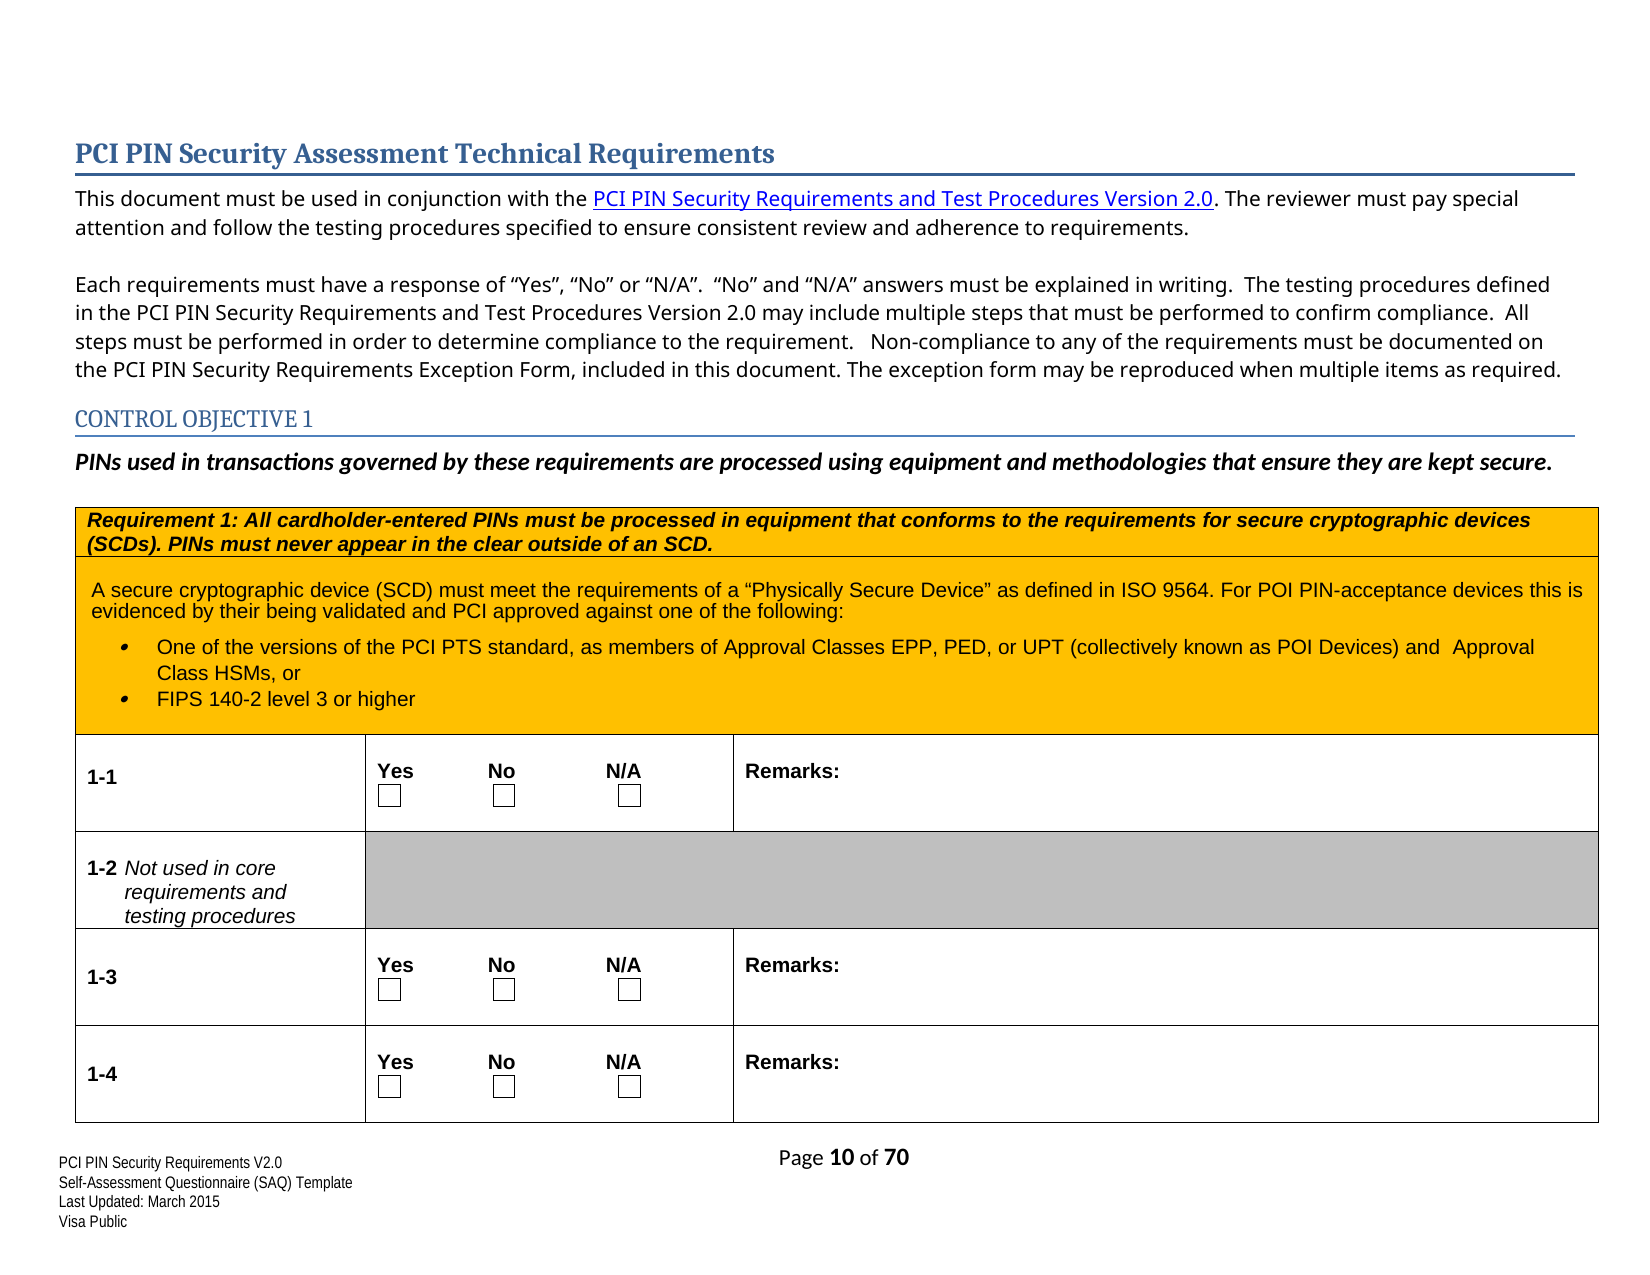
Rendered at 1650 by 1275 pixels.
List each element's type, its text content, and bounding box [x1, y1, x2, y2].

table_cell Yes No N/A [366, 735, 733, 831]
subtitle CONTROL OBJECTIVE 1 [75, 404, 1575, 435]
table_cell Yes No N/A [366, 1026, 733, 1122]
table_cell 1-4 [76, 1026, 365, 1122]
text This document must be used in conjunction with the PCI PIN Security Requirements and Test Procedures Version 2.0. The reviewer must pay special attention and follow the testing procedures specified to ensure consistent review and adherence to requirements. [75, 184, 1575, 241]
text PINs used in transactions governed by these requirements are processed using equipment and methodologies that ensure they are kept secure. [75, 446, 1575, 476]
table_cell 1-3 [76, 929, 365, 1025]
table_cell [366, 832, 1598, 928]
subtitle PCI PIN Security Assessment Technical Requirements [75, 137, 1575, 173]
table_cell Not used in core requirements and testing procedures [76, 832, 365, 928]
table_cell Remarks: [734, 929, 1598, 1025]
table_cell Yes No N/A [366, 929, 733, 1025]
table_cell Remarks: [734, 735, 1598, 831]
table_header Requirement 1: All cardholder-entered PINs must be processed in equipment that conforms to the requirements for secure cryptographic devices (SCDs). PINs must never appear in the clear outside of an SCD. [76, 508, 1598, 556]
text Each requirements must have a response of “Yes”, “No” or “N/A”. “No” and “N/A” answers must be explained in writing. The testing procedures defined in the PCI PIN Security Requirements and Test Procedures Version 2.0 may include multiple steps that must be performed to confirm compliance. All steps must be performed in order to determine compliance to the requirement. Non-compliance to any of the requirements must be documented on the PCI PIN Security Requirements Exception Form, included in this document. The exception form may be reproduced when multiple items as required. [75, 270, 1575, 384]
table_cell A secure cryptographic device (SCD) must meet the requirements of a “Physically Secure Device” as defined in ISO 9564. For POI PIN-acceptance devices this is evidenced by their being validated and PCI approved against one of the following: One of the versions of the PCI PTS standard, as members of Approval Classes EPP, PED, or UPT (collectively known as POI Devices) and Approval Class HSMs, or FIPS 140-2 level 3 or higher [76, 557, 1598, 734]
table_cell Remarks: [734, 1026, 1598, 1122]
table_cell 1-1 [76, 735, 365, 831]
